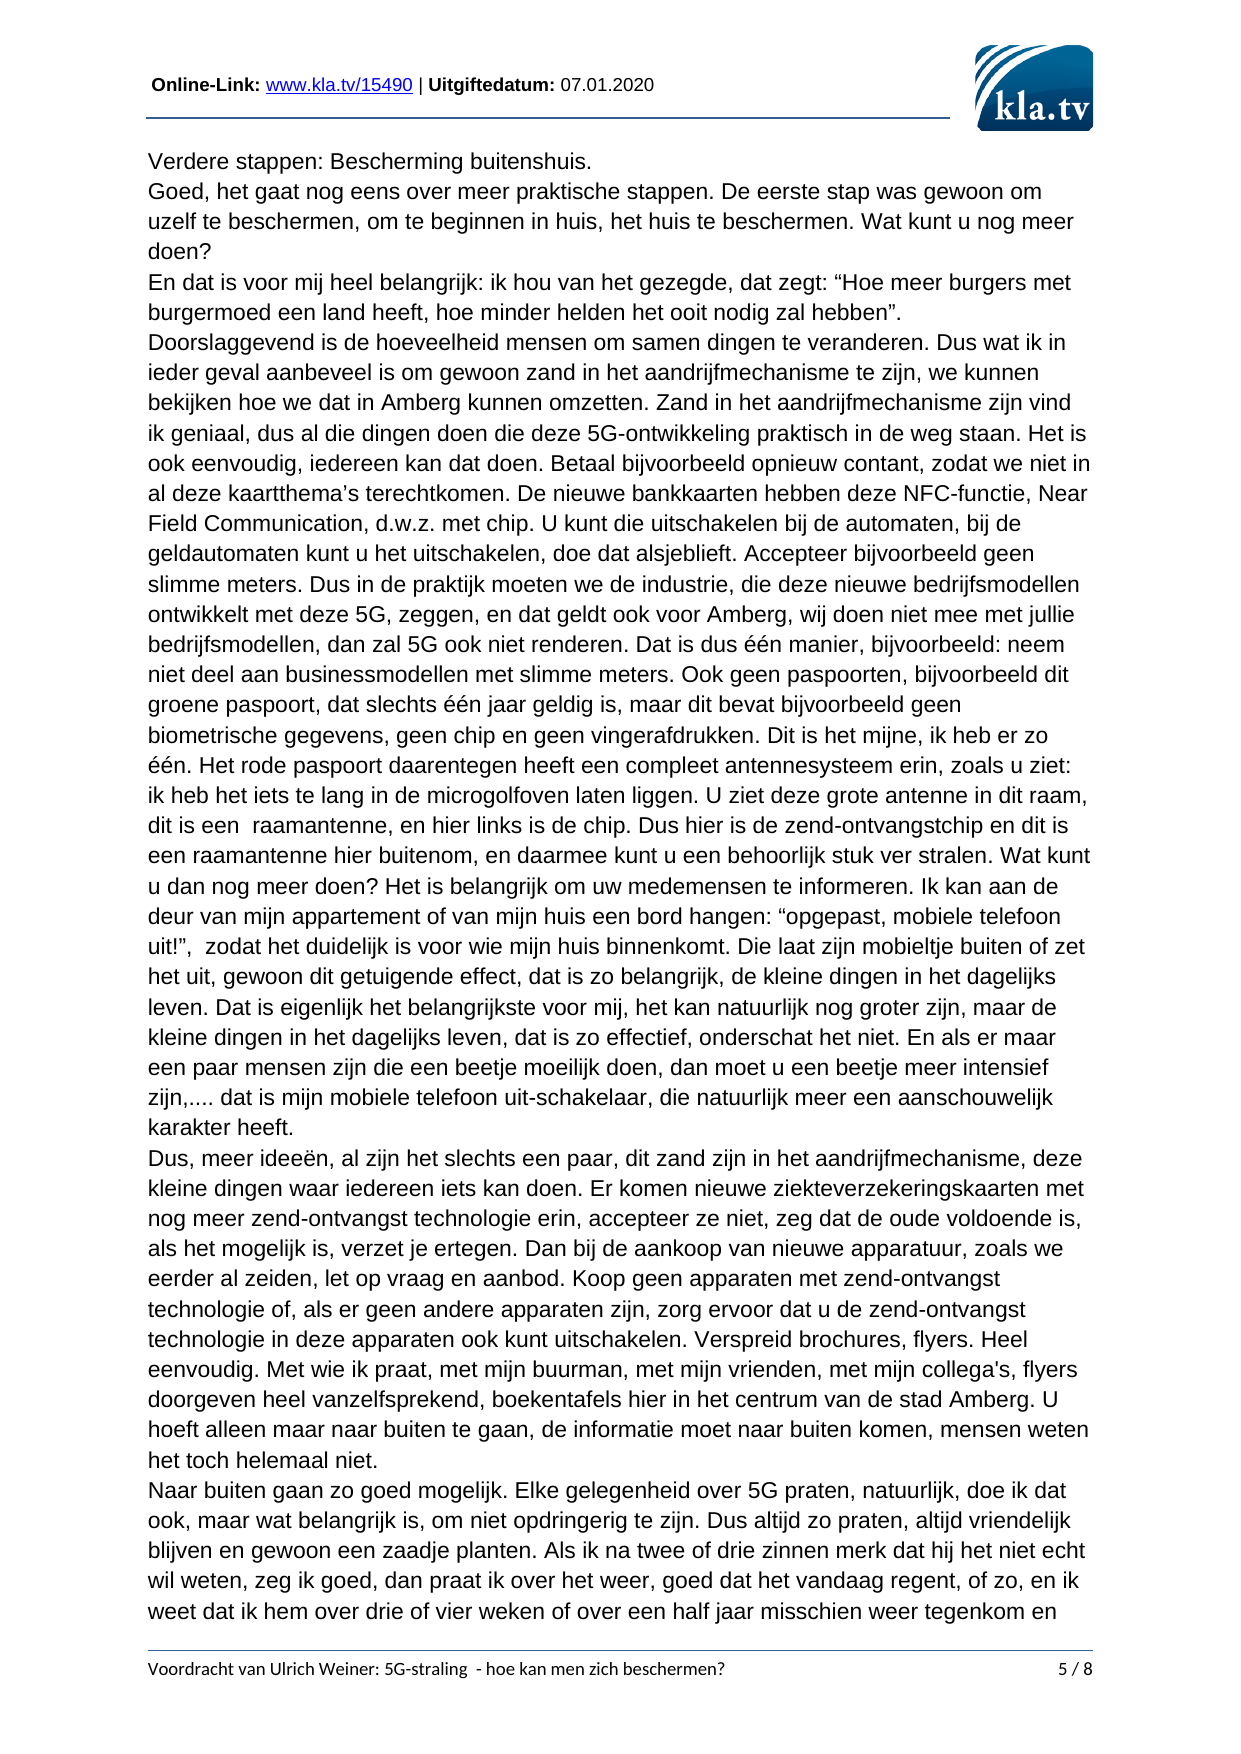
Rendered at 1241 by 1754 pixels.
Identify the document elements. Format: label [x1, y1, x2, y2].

text [148, 148, 1093, 1624]
